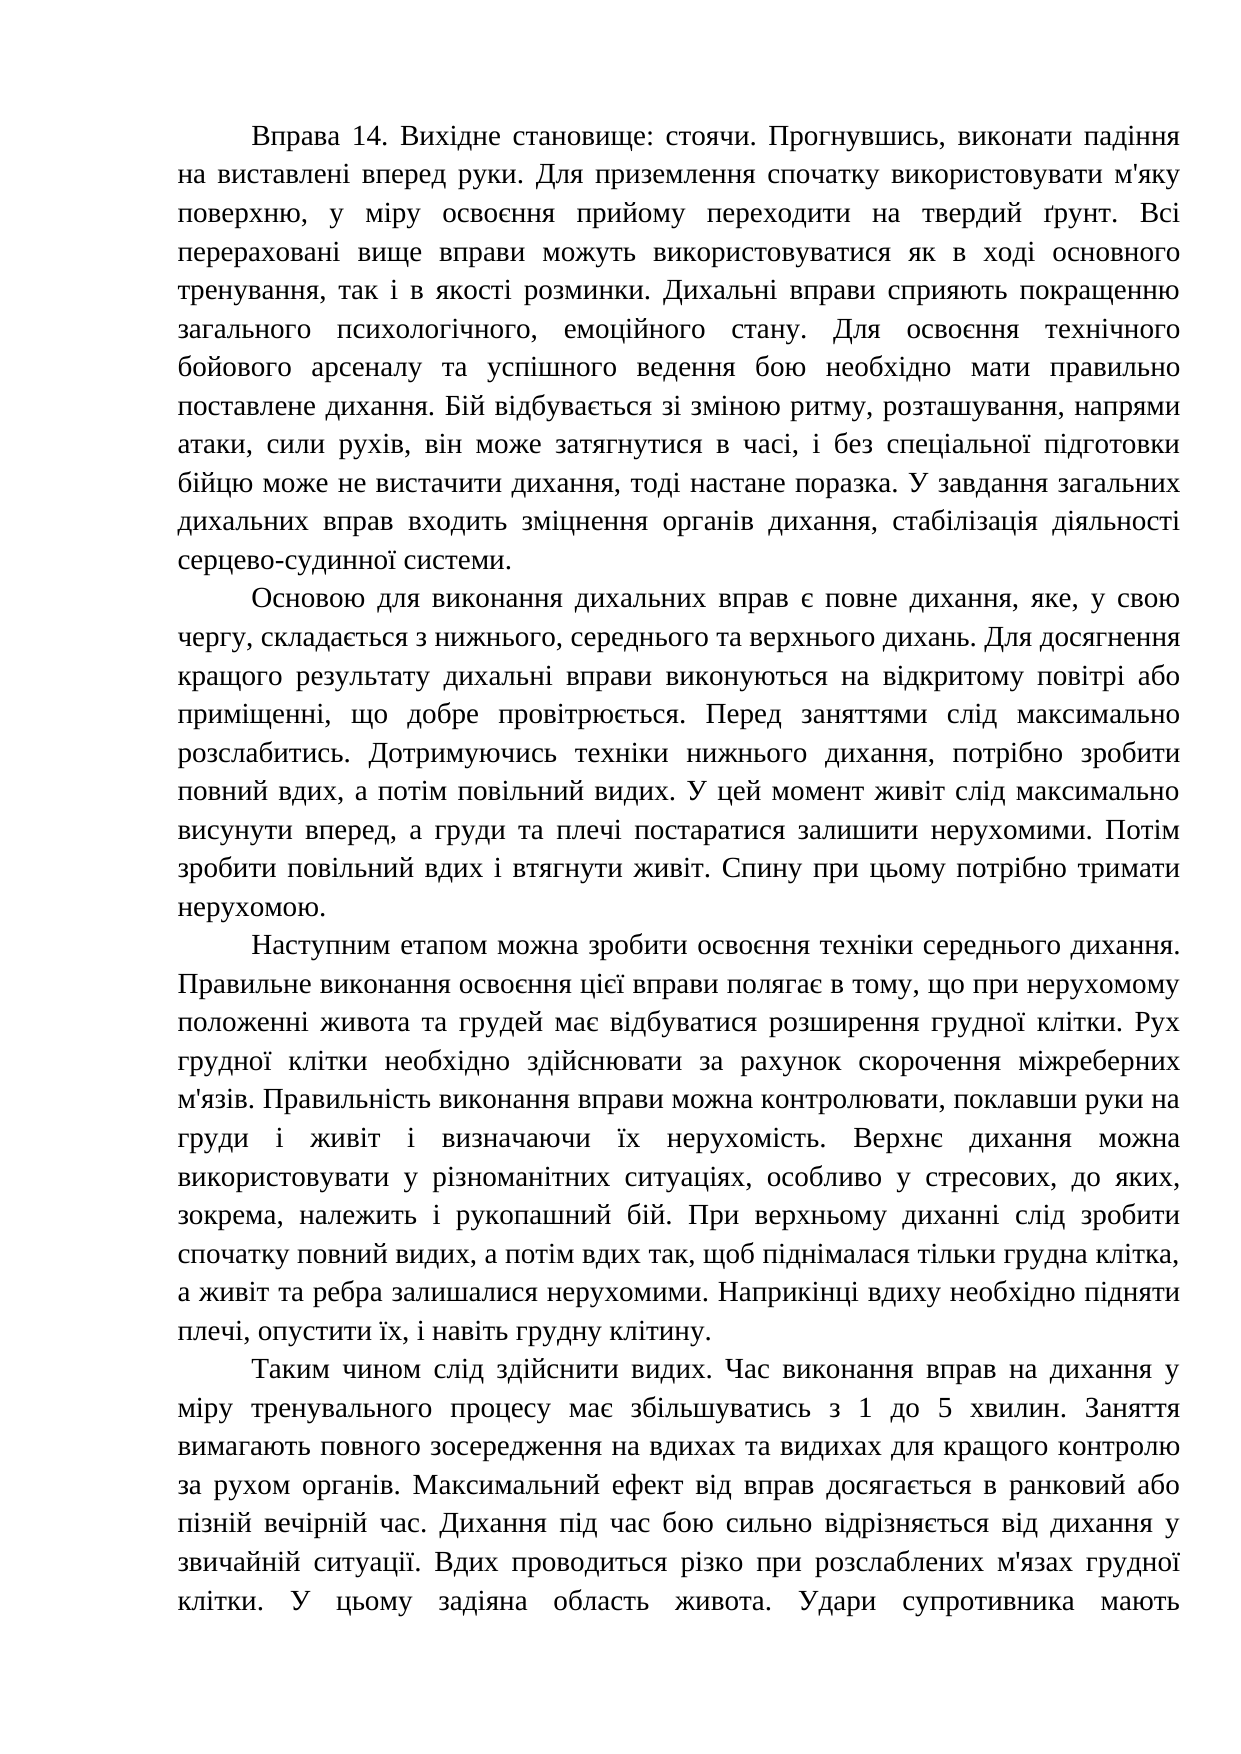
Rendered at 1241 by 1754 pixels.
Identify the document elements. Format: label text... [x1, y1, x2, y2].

text Основою для виконання дихальних вправ є повне дихання, яке, у свою чергу, складається з нижнього, середнього та верхнього дихань. Для досягнення кращого результату дихальні вправи виконуються на відкритому повітрі або приміщенні, що добре провітрюється. Перед заняттями слід максимально розслабитись. Дотримуючись техніки нижнього дихання, потрібно зробити повний вдих, а потім повільний видих. У цей момент живіт слід максимально висунути вперед, а груди та плечі постаратися залишити нерухомими. Потім зробити повільний вдих і втягнути живіт. Спину при цьому потрібно тримати нерухомою. [177, 581, 1181, 922]
text Наступним етапом можна зробити освоєння техніки середнього дихання. Правильне виконання освоєння цієї вправи полягає в тому, що при нерухомому положенні живота та грудей має відбуватися розширення грудної клітки. Рух грудної клітки необхідно здійснювати за рахунок скорочення міжреберних м'язів. Правильність виконання вправи можна контролювати, поклавши руки на груди і живіт і визначаючи їх нерухомість. Верхнє дихання можна використовувати у різноманітних ситуаціях, особливо у стресових, до яких, зокрема, належить і рукопашний бій. При верхньому диханні слід зробити спочатку повний видих, а потім вдих так, щоб піднімалася тільки грудна клітка, а живіт та ребра залишалися нерухомими. Наприкінці вдиху необхідно підняти плечі, опустити їх, і навіть грудну клітину. [177, 927, 1181, 1346]
text Вправа 14. Вихідне становище: стоячи. Прогнувшись, виконати падіння на виставлені вперед руки. Для приземлення спочатку використовувати м'яку поверхню, у міру освоєння прийому переходити на твердий ґрунт. Всі перераховані вище вправи можуть використовуватися як в ході основного тренування, так і в якості розминки. Дихальні вправи сприяють покращенню загального психологічного, емоційного стану. Для освоєння технічного бойового арсеналу та успішного ведення бою необхідно мати правильно поставлене дихання. Бій відбувається зі зміною ритму, розташування, напрями атаки, сили рухів, він може затягнутися в часі, і без спеціальної підготовки бійцю може не вистачити дихання, тоді настане поразка. У завдання загальних дихальних вправ входить зміцнення органів дихання, стабілізація діяльності серцево-судинної системи. [177, 118, 1181, 576]
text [177, 1351, 1181, 1616]
